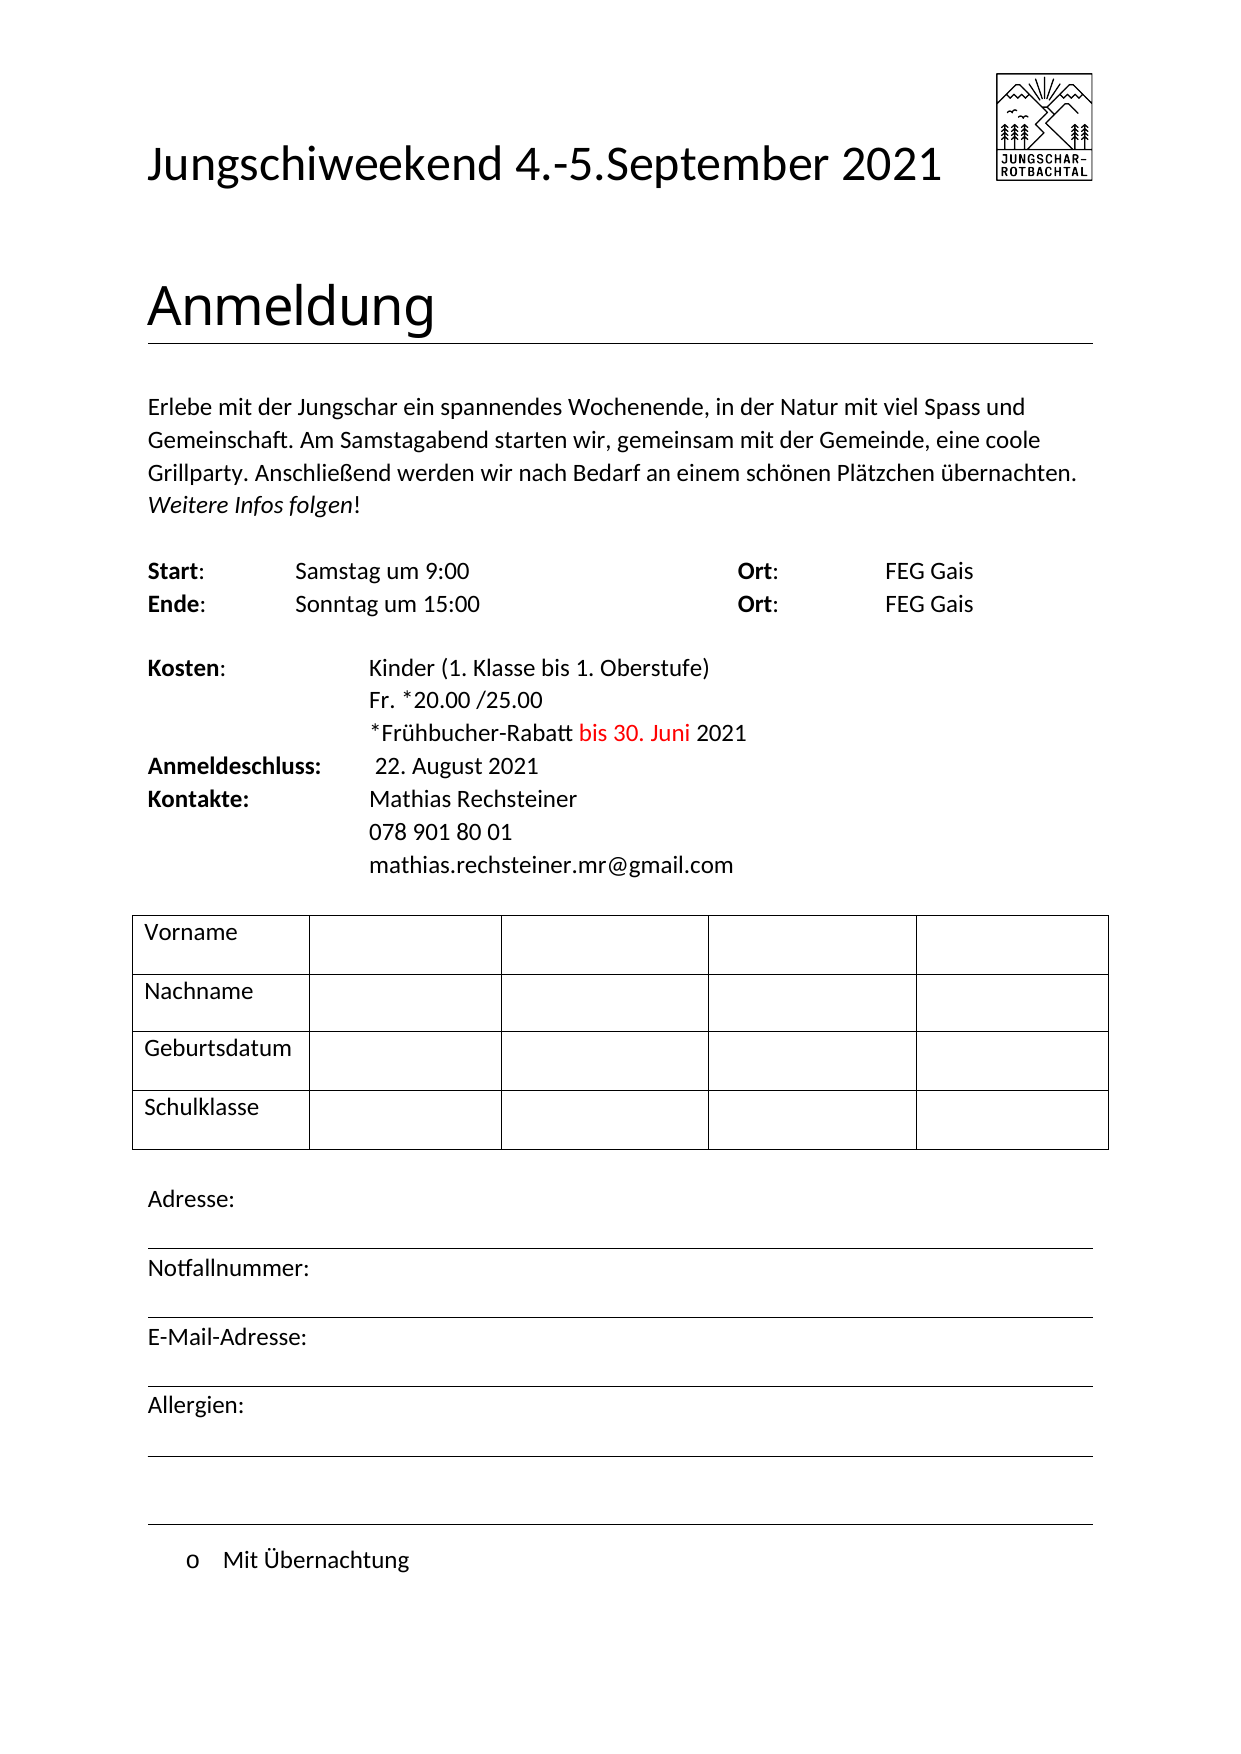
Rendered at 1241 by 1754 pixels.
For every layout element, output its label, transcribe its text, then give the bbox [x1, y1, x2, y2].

table_cell [917, 1091, 1108, 1149]
table_cell [310, 1091, 501, 1149]
table_cell [502, 975, 708, 1031]
table_cell [310, 975, 501, 1031]
text Erlebe mit der Jungschar ein spannendes Wochenende, in der Natur mit viel Spass und Gemeinschaft. Am Samstagabend starten wir, gemeinsam mit der Gemeinde, eine coole Grillparty. Anschließend werden wir nach Bedarf an einem schönen Plätzchen übernachten. Weitere Infos folgen! [148, 391, 1093, 520]
table_cell [709, 1091, 916, 1149]
text Start: Samstag um 9:00 Ort: FEG Gais [148, 555, 1093, 586]
text Adresse: [148, 1183, 1093, 1213]
table_cell [709, 975, 916, 1031]
text Kontakte: Mathias Rechsteiner [148, 783, 1093, 814]
table_header [917, 916, 1108, 974]
table_cell [917, 975, 1108, 1031]
text *Frühbucher-Rabatt bis 30. Juni 2021 [369, 717, 1093, 748]
table_header [709, 916, 916, 974]
table_cell [917, 1032, 1108, 1090]
text 078 901 80 01 [148, 816, 1093, 847]
table_header [502, 916, 708, 974]
text Anmeldeschluss: 22. August 2021 [148, 750, 1093, 781]
table_cell [502, 1032, 708, 1090]
text Allergien: [148, 1390, 1093, 1420]
table_cell Geburtsdatum [133, 1032, 309, 1090]
text mathias.rechsteiner.mr@gmail.com [148, 849, 1093, 880]
table_cell Schulklasse [133, 1091, 309, 1149]
text E-Mail-Adresse: [148, 1321, 1093, 1351]
text Kosten: Kinder (1. Klasse bis 1. Oberstufe) [148, 652, 1093, 682]
table_cell [709, 1032, 916, 1090]
title Anmeldung [148, 267, 1093, 343]
table_cell [310, 1032, 501, 1090]
picture [996, 73, 1093, 181]
text Ende: Sonntag um 15:00 Ort: FEG Gais [148, 588, 1093, 619]
table_cell [502, 1091, 708, 1149]
text Notfallnummer: [148, 1252, 1093, 1282]
table_cell Nachname [133, 975, 309, 1031]
list Mit Übernachtung [185, 1544, 1093, 1576]
table_header [310, 916, 501, 974]
text Fr. *20.00 /25.00 [295, 684, 1093, 715]
table_header Vorname [133, 916, 309, 974]
